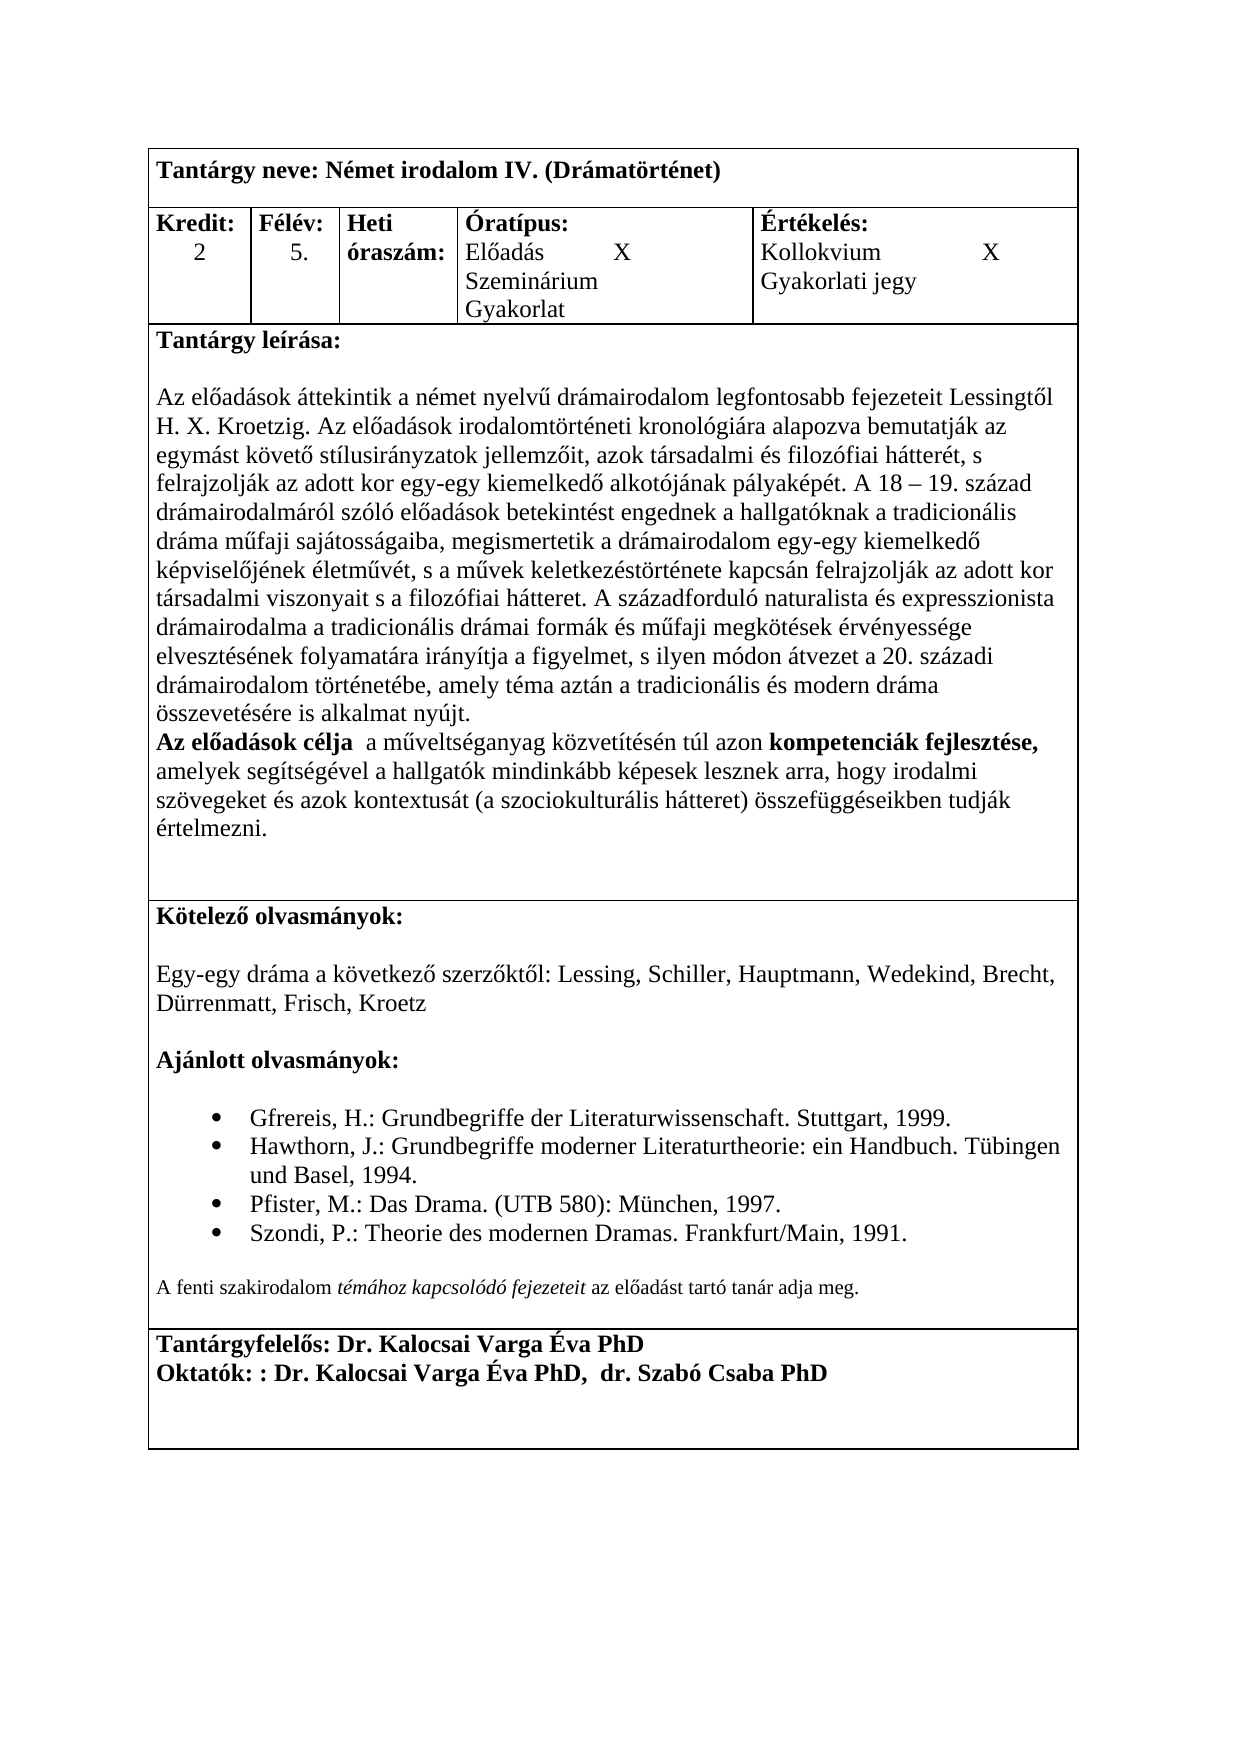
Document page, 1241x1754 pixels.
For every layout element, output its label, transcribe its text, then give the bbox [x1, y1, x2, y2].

table_cell Óratípus: Előadás X Szeminárium  Gyakorlat  [458, 208, 752, 323]
table_cell Heti óraszám: [340, 208, 457, 323]
table_header Tantárgy neve: Német irodalom IV. (Drámatörténet) [149, 149, 1077, 207]
table_cell Kredit: 2 [149, 208, 250, 323]
table_cell Félév: 5. [252, 208, 339, 323]
table_cell Értékelés: Kollokvium X Gyakorlati jegy  [754, 208, 1077, 323]
table_cell Kötelező olvasmányok: Egy-egy dráma a következő szerzőktől: Lessing, Schiller, Hauptmann, Wedekind, Brecht, Dürrenmatt, Frisch, Kroetz Ajánlott olvasmányok: Gfrereis, H.: Grundbegriffe der Literaturwissenschaft. Stuttgart, 1999. Hawthorn, J.: Grundbegriffe moderner Literaturtheorie: ein Handbuch. Tübingen und Basel, 1994. Pfister, M.: Das Drama. (UTB 580): München, 1997. Szondi, P.: Theorie des modernen Dramas. Frankfurt/Main, 1991. A fenti szakirodalom témához kapcsolódó fejezeteit az előadást tartó tanár adja meg. [149, 901, 1077, 1328]
table_cell Tantárgyfelelős: Dr. Kalocsai Varga Éva PhD Oktatók: : Dr. Kalocsai Varga Éva PhD, dr. Szabó Csaba PhD [149, 1330, 1077, 1448]
table_cell Tantárgy leírása: Az előadások áttekintik a német nyelvű drámairodalom legfontosabb fejezeteit Lessingtől H. X. Kroetzig. Az előadások irodalomtörténeti kronológiára alapozva bemutatják az egymást követő stílusirányzatok jellemzőit, azok társadalmi és filozófiai hátterét, s felrajzolják az adott kor egy-egy kiemelkedő alkotójának pályaképét. A 18 – 19. század drámairodalmáról szóló előadások betekintést engednek a hallgatóknak a tradicionális dráma műfaji sajátosságaiba, megismertetik a drámairodalom egy-egy kiemelkedő képviselőjének életművét, s a művek keletkezéstörténete kapcsán felrajzolják az adott kor társadalmi viszonyait s a filozófiai hátteret. A századforduló naturalista és expresszionista drámairodalma a tradicionális drámai formák és műfaji megkötések érvényessége elvesztésének folyamatára irányítja a figyelmet, s ilyen módon átvezet a 20. századi drámairodalom történetébe, amely téma aztán a tradicionális és modern dráma összevetésére is alkalmat nyújt. Az előadások célja a műveltséganyag közvetítésén túl azon kompetenciák fejlesztése, amelyek segítségével a hallgatók mindinkább képesek lesznek arra, hogy irodalmi szövegeket és azok kontextusát (a szociokulturális hátteret) összefüggéseikben tudják értelmezni. [149, 325, 1077, 900]
